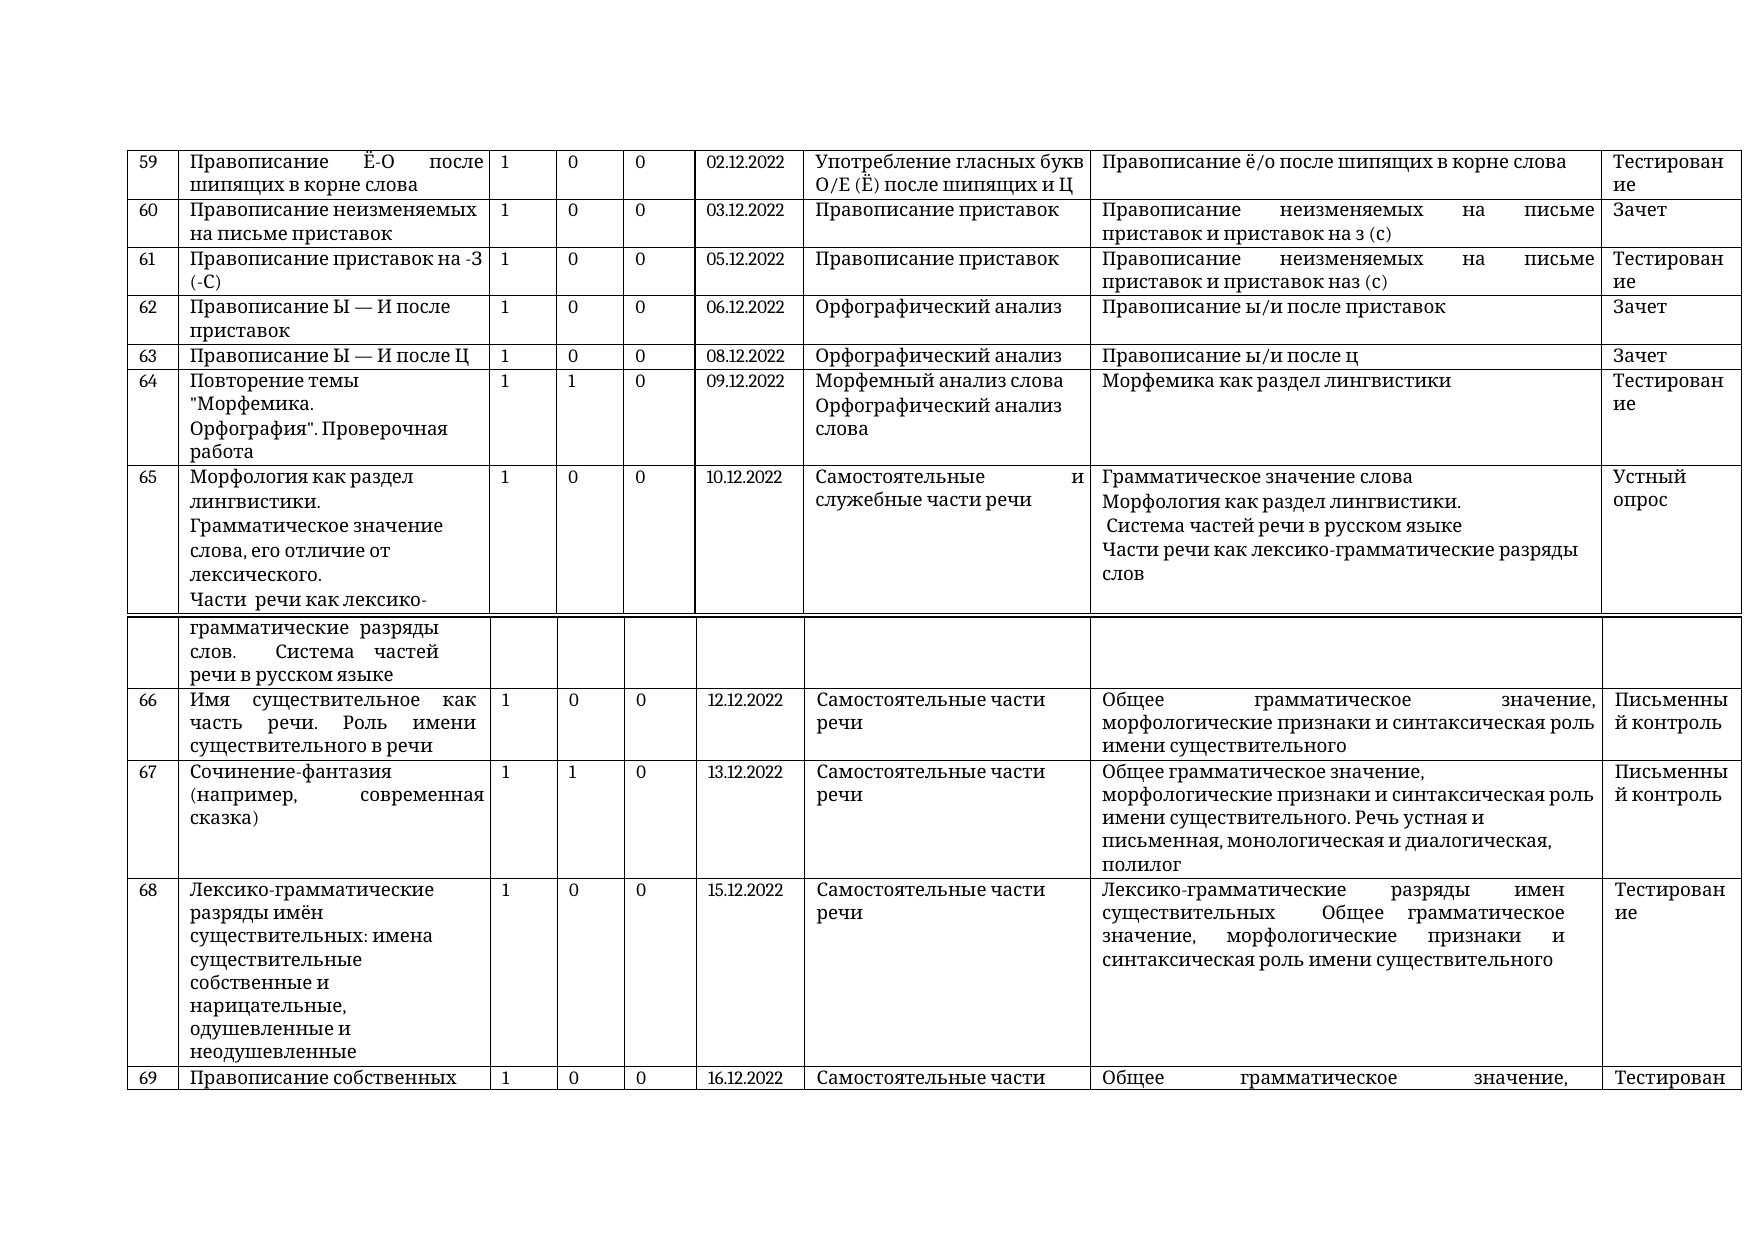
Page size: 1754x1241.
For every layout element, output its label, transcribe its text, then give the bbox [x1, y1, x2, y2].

table_header [697, 618, 804, 688]
table_cell Зачет [1602, 345, 1741, 369]
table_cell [179, 1067, 490, 1089]
table_header грамматические разряды слов. Система частей речи в русском языке [179, 618, 490, 688]
table_cell Правописание неизменяемых на письме приставок и приставок на з (с) [1091, 200, 1601, 247]
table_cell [1091, 1067, 1602, 1089]
table_cell 68 [128, 879, 178, 1066]
table_cell 61 [128, 248, 178, 295]
table_cell Повторение темы "Морфемика. Орфография". Проверочная работа [179, 370, 489, 465]
table_cell 0 [624, 296, 694, 344]
table_cell 1 [490, 466, 556, 613]
table_cell Морфемный анализ слова Орфографический анализ слова [804, 370, 1090, 465]
table_cell Правописание ё/о после шипящих в корне слова [1091, 151, 1601, 198]
table_cell 1 [491, 689, 557, 760]
table_cell Самостоятельные и служебные части речи [804, 466, 1090, 613]
table_cell Правописание Ы — И после Ц [179, 345, 489, 369]
table_cell Самостоятельные части речи [805, 689, 1090, 760]
table_cell 59 [128, 151, 178, 198]
table_cell 0 [625, 689, 696, 760]
table_cell 64 [128, 370, 178, 465]
table_cell 60 [128, 200, 178, 247]
table_cell 15.12.2022 [697, 879, 804, 1066]
table_cell Правописание ы/и после ц [1091, 345, 1601, 369]
table_cell Орфографический анализ [804, 296, 1090, 344]
table_cell 09.12.2022 [696, 370, 803, 465]
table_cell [805, 1067, 1090, 1089]
table_cell 0 [625, 1067, 696, 1089]
table_cell Зачет [1602, 200, 1741, 247]
table_cell Общее грамматическое значение, морфологические признаки и синтаксическая роль имени существительного. Речь устная и письменная, монологическая и диалогическая, полилог [1091, 761, 1602, 878]
table_cell 62 [128, 296, 178, 344]
table_cell Самостоятельные части речи [805, 879, 1090, 1066]
table_cell 0 [624, 151, 694, 198]
table_cell Письменный контроль [1603, 689, 1741, 760]
table_cell Лексико-грамматические разряды имен существительных Общее грамматическое значение, морфологические признаки и синтаксическая роль имени существительного [1091, 879, 1602, 1066]
table_cell 0 [558, 879, 624, 1066]
table_cell 1 [491, 1067, 557, 1089]
table_cell 0 [625, 879, 696, 1066]
table_cell Тестирование [1602, 248, 1741, 295]
table_cell Правописание приставок на -З (-С) [179, 248, 489, 295]
table_cell 1 [557, 370, 623, 465]
table_cell 1 [490, 248, 556, 295]
table_cell Правописание ы/и после приставок [1091, 296, 1601, 344]
table_cell 1 [491, 761, 557, 878]
table_cell 02.12.2022 [696, 151, 803, 198]
table_header [558, 618, 624, 688]
table_header [128, 618, 178, 688]
table_cell 1 [491, 879, 557, 1066]
table_cell Правописание Ы — И после приставок [179, 296, 489, 344]
table_cell 08.12.2022 [696, 345, 803, 369]
table_cell 16.12.2022 [697, 1067, 804, 1089]
table_cell 0 [558, 1067, 624, 1089]
table_cell Употребление гласных букв О/Е (Ё) после шипящих и Ц [804, 151, 1090, 198]
table_cell Правописание приставок [804, 248, 1090, 295]
table_cell Зачет [1602, 296, 1741, 344]
table_cell Сочинение-фантазия (например, современная сказка) [179, 761, 490, 878]
table_header [1091, 618, 1602, 688]
table_cell 0 [624, 345, 694, 369]
table_cell 69 [128, 1067, 178, 1089]
table_cell Морфология как раздел лингвистики. Грамматическое значение слова, его отличие от лексического. Части речи как лексико- [179, 466, 489, 613]
table_cell Тестирование [1602, 370, 1741, 465]
table_header [1603, 618, 1741, 688]
table_cell 1 [490, 370, 556, 465]
table_cell 0 [624, 200, 694, 247]
table_cell Самостоятельные части речи [805, 761, 1090, 878]
table_cell 1 [490, 151, 556, 198]
table_cell Тестирование [1603, 1067, 1741, 1089]
table_cell Имя существительное как часть речи. Роль имени существительного в речи [179, 689, 490, 760]
table_cell 0 [557, 345, 623, 369]
table_cell Тестирование [1603, 879, 1741, 1066]
table_header [625, 618, 696, 688]
table_cell 0 [557, 248, 623, 295]
table_cell 10.12.2022 [696, 466, 803, 613]
table_cell Правописание неизменяемых на письме приставок и приставок наз (с) [1091, 248, 1601, 295]
table_cell Правописание Ё-О после шипящих в корне слова [179, 151, 489, 198]
table_header [805, 618, 1090, 688]
table_cell Правописание неизменяемых на письме приставок [179, 200, 489, 247]
table_cell 06.12.2022 [696, 296, 803, 344]
table_cell 0 [557, 296, 623, 344]
table_cell Тестирование [1602, 151, 1741, 198]
table_cell Устный опрос [1602, 466, 1741, 613]
table_cell 63 [128, 345, 178, 369]
table_cell 12.12.2022 [697, 689, 804, 760]
table_cell 0 [624, 466, 694, 613]
table_cell 1 [558, 761, 624, 878]
table_cell Лексико-грамматические разряды имён существительных: имена существительные собственные и нарицательные, одушевленные и неодушевленные [179, 879, 490, 1066]
table_cell 65 [128, 466, 178, 613]
table_cell Общее грамматическое значение, морфологические признаки и синтаксическая роль имени существительного [1091, 689, 1602, 760]
table_cell 1 [490, 200, 556, 247]
table_cell Письменный контроль [1603, 761, 1741, 878]
table_cell 03.12.2022 [696, 200, 803, 247]
table_cell 0 [557, 466, 623, 613]
table_cell 0 [624, 248, 694, 295]
table_cell Правописание приставок [804, 200, 1090, 247]
table_cell 13.12.2022 [697, 761, 804, 878]
table_cell 0 [624, 370, 694, 465]
table_cell 66 [128, 689, 178, 760]
table_cell 0 [625, 761, 696, 878]
table_cell Грамматическое значение слова Морфология как раздел лингвистики. Система частей речи в русском языке Части речи как лексико-грамматические разряды слов [1091, 466, 1601, 613]
table_cell 0 [557, 151, 623, 198]
table_cell Орфографический анализ [804, 345, 1090, 369]
table_cell 0 [557, 200, 623, 247]
table_cell 05.12.2022 [696, 248, 803, 295]
table_cell Морфемика как раздел лингвистики [1091, 370, 1601, 465]
table_cell 67 [128, 761, 178, 878]
table_cell 1 [490, 345, 556, 369]
table_header [491, 618, 557, 688]
table_cell 0 [558, 689, 624, 760]
table_cell 1 [490, 296, 556, 344]
